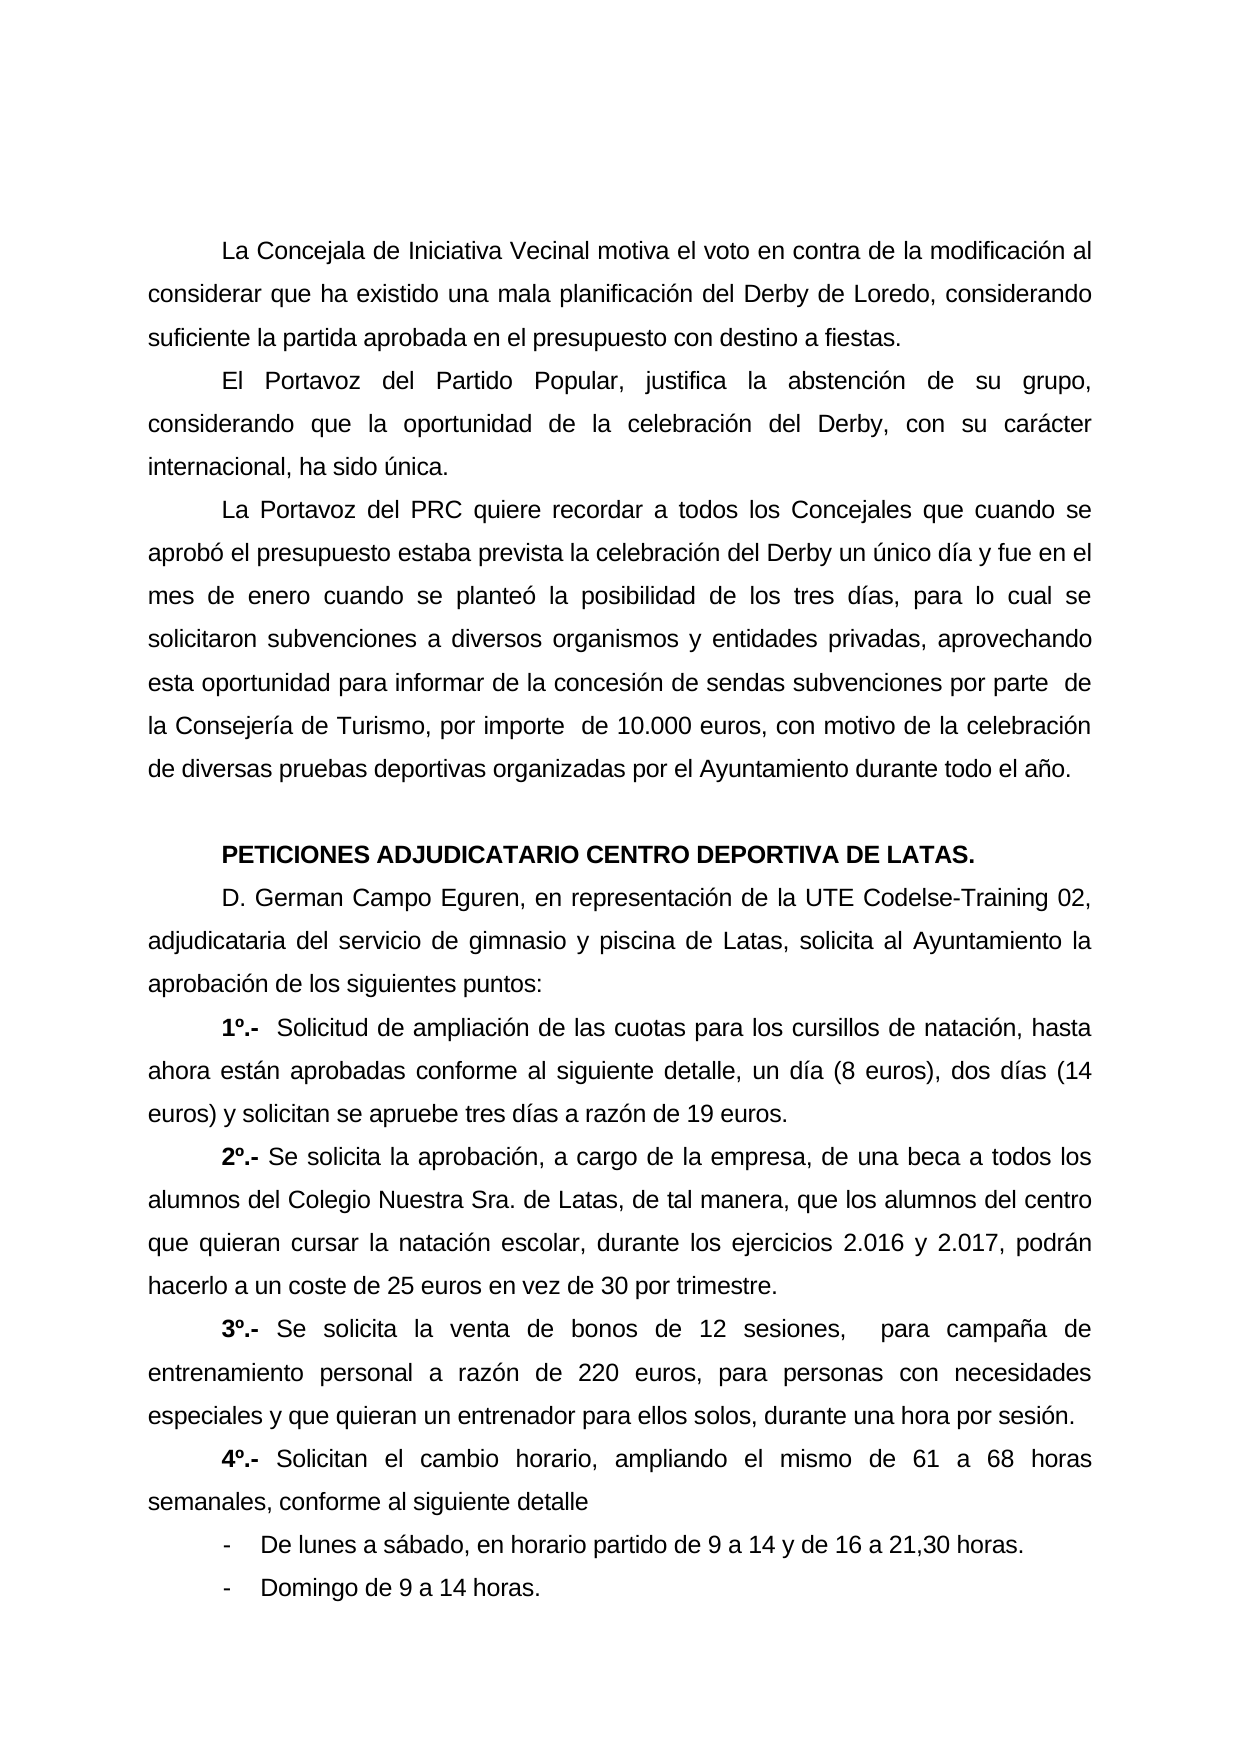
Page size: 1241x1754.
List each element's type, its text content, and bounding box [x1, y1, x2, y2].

text La Portavoz del PRC quiere recordar a todos los Concejales que cuando se aprobó el presupuesto estaba prevista la celebración del Derby un único día y fue en el mes de enero cuando se planteó la posibilidad de los tres días, para lo cual se solicitaron subvenciones a diversos organismos y entidades privadas, aprovechando esta oportunidad para informar de la concesión de sendas subvenciones por parte de la Consejería de Turismo, por importe de 10.000 euros, con motivo de la celebración de diversas pruebas deportivas organizadas por el Ayuntamiento durante todo el año. [148, 495, 1092, 782]
text D. German Campo Eguren, en representación de la UTE Codelse-Training 02, adjudicataria del servicio de gimnasio y piscina de Latas, solicita al Ayuntamiento la aprobación de los siguientes puntos: [148, 883, 1092, 998]
text El Portavoz del Partido Popular, justifica la abstención de su grupo, considerando que la oportunidad de la celebración del Derby, con su carácter internacional, ha sido única. [148, 366, 1092, 481]
text PETICIONES ADJUDICATARIO CENTRO DEPORTIVA DE LATAS. [148, 840, 1092, 869]
text 4º.- Solicitan el cambio horario, ampliando el mismo de 61 a 68 horas semanales, conforme al siguiente detalle [148, 1444, 1092, 1516]
text 2º.- Se solicita la aprobación, a cargo de la empresa, de una beca a todos los alumnos del Colegio Nuestra Sra. de Latas, de tal manera, que los alumnos del centro que quieran cursar la natación escolar, durante los ejercicios 2.016 y 2.017, podrán hacerlo a un coste de 25 euros en vez de 30 por trimestre. [148, 1142, 1092, 1300]
text 3º.- Se solicita la venta de bonos de 12 sesiones, para campaña de entrenamiento personal a razón de 220 euros, para personas con necesidades especiales y que quieran un entrenador para ellos solos, durante una hora por sesión. [148, 1314, 1092, 1429]
text 1º.- Solicitud de ampliación de las cuotas para los cursillos de natación, hasta ahora están aprobadas conforme al siguiente detalle, un día (8 euros), dos días (14 euros) y solicitan se apruebe tres días a razón de 19 euros. [148, 1012, 1092, 1127]
text La Concejala de Iniciativa Vecinal motiva el voto en contra de la modificación al considerar que ha existido una mala planificación del Derby de Loredo, considerando suficiente la partida aprobada en el presupuesto con destino a fiestas. [148, 236, 1092, 351]
list De lunes a sábado, en horario partido de 9 a 14 y de 16 a 21,30 horas. [223, 1530, 1092, 1559]
list Domingo de 9 a 14 horas. [223, 1573, 1092, 1602]
